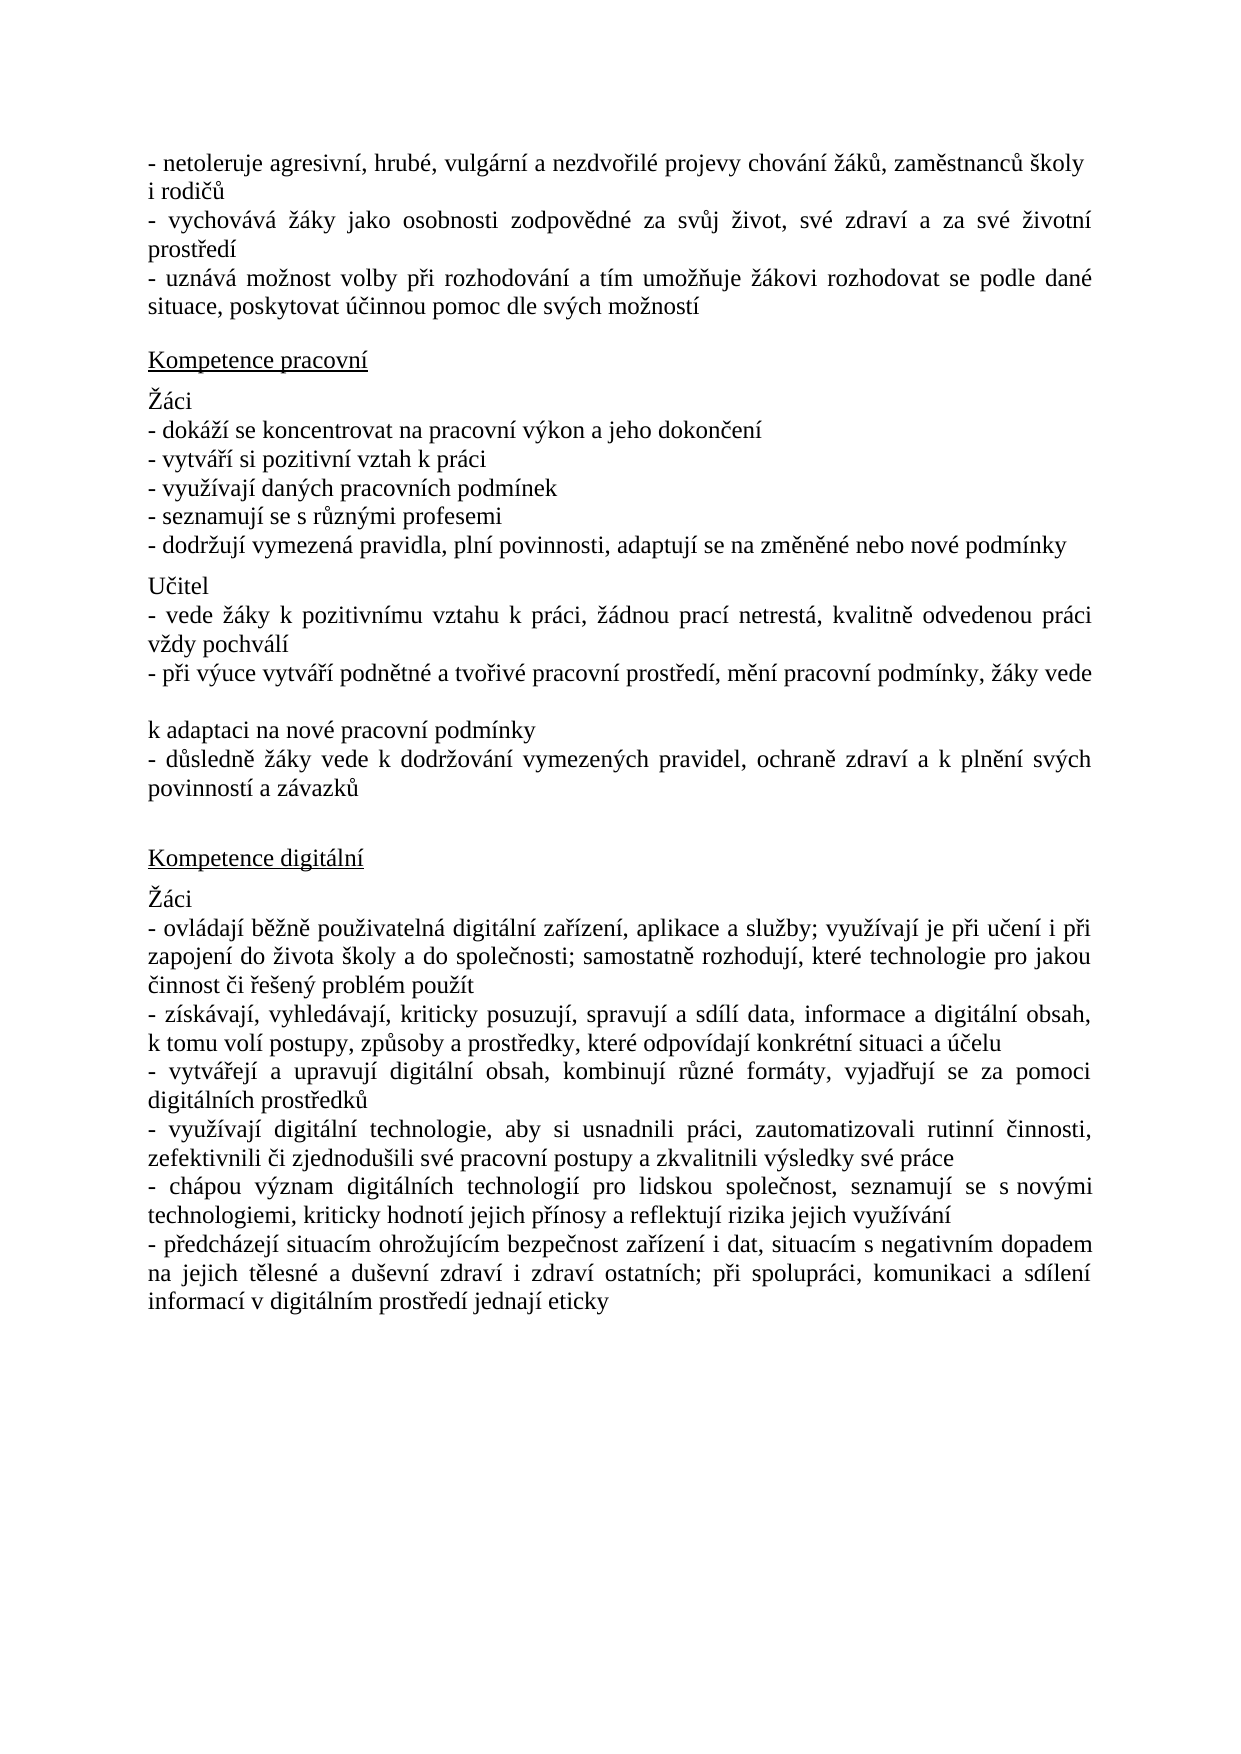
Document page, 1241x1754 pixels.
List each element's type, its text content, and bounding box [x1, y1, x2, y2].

text - při výuce vytváří podnětné a tvořivé pracovní prostředí, mění pracovní podmínky, žáky vede k adaptaci na nové pracovní podmínky [148, 658, 1093, 744]
text - chápou význam digitálních technologií pro lidskou společnost, seznamují se s novými technologiemi, kriticky hodnotí jejich přínosy a reflektují rizika jejich využívání [148, 1171, 1093, 1229]
text - dodržují vymezená pravidla, plní povinnosti, adaptují se na změněné nebo nové podmínky [148, 530, 1093, 559]
text - vychovává žáky jako osobnosti zodpovědné za svůj život, své zdraví a za své životní prostředí [148, 205, 1093, 263]
text Kompetence pracovní [148, 345, 1093, 374]
text - vytvářejí a upravují digitální obsah, kombinují různé formáty, vyjadřují se za pomoci digitálních prostředků [148, 1056, 1093, 1114]
text - dokáží se koncentrovat na pracovní výkon a jeho dokončení [148, 415, 1093, 444]
text - netoleruje agresivní, hrubé, vulgární a nezdvořilé projevy chování žáků, zaměstnanců školy i rodičů [148, 148, 1093, 205]
text Žáci [148, 386, 1093, 415]
text Učitel [148, 571, 1093, 600]
text - předcházejí situacím ohrožujícím bezpečnost zařízení i dat, situacím s negativním dopadem na jejich tělesné a duševní zdraví i zdraví ostatních; při spolupráci, komunikaci a sdílení informací v digitálním prostředí jednají eticky [148, 1229, 1093, 1315]
text - vytváří si pozitivní vztah k práci [148, 444, 1093, 473]
text Žáci [148, 884, 1093, 913]
text - uznává možnost volby při rozhodování a tím umožňuje žákovi rozhodovat se podle dané situace, poskytovat účinnou pomoc dle svých možností [148, 263, 1093, 320]
text - získávají, vyhledávají, kriticky posuzují, spravují a sdílí data, informace a digitální obsah, k tomu volí postupy, způsoby a prostředky, které odpovídají konkrétní situaci a účelu [148, 999, 1093, 1056]
text - ovládají běžně použivatelná digitální zařízení, aplikace a služby; využívají je při učení i při zapojení do života školy a do společnosti; samostatně rozhodují, které technologie pro jakou činnost či řešený problém použít [148, 913, 1093, 999]
text - využívají digitální technologie, aby si usnadnili práci, zautomatizovali rutinní činnosti, zefektivnili či zjednodušili své pracovní postupy a zkvalitnili výsledky své práce [148, 1114, 1093, 1171]
text - vede žáky k pozitivnímu vztahu k práci, žádnou prací netrestá, kvalitně odvedenou práci vždy pochválí [148, 600, 1093, 658]
text - seznamují se s různými profesemi [148, 501, 1093, 530]
text - využívají daných pracovních podmínek [148, 473, 1093, 501]
text Kompetence digitální [148, 843, 1093, 871]
text - důsledně žáky vede k dodržování vymezených pravidel, ochraně zdraví a k plnění svých povinností a závazků [148, 744, 1093, 801]
